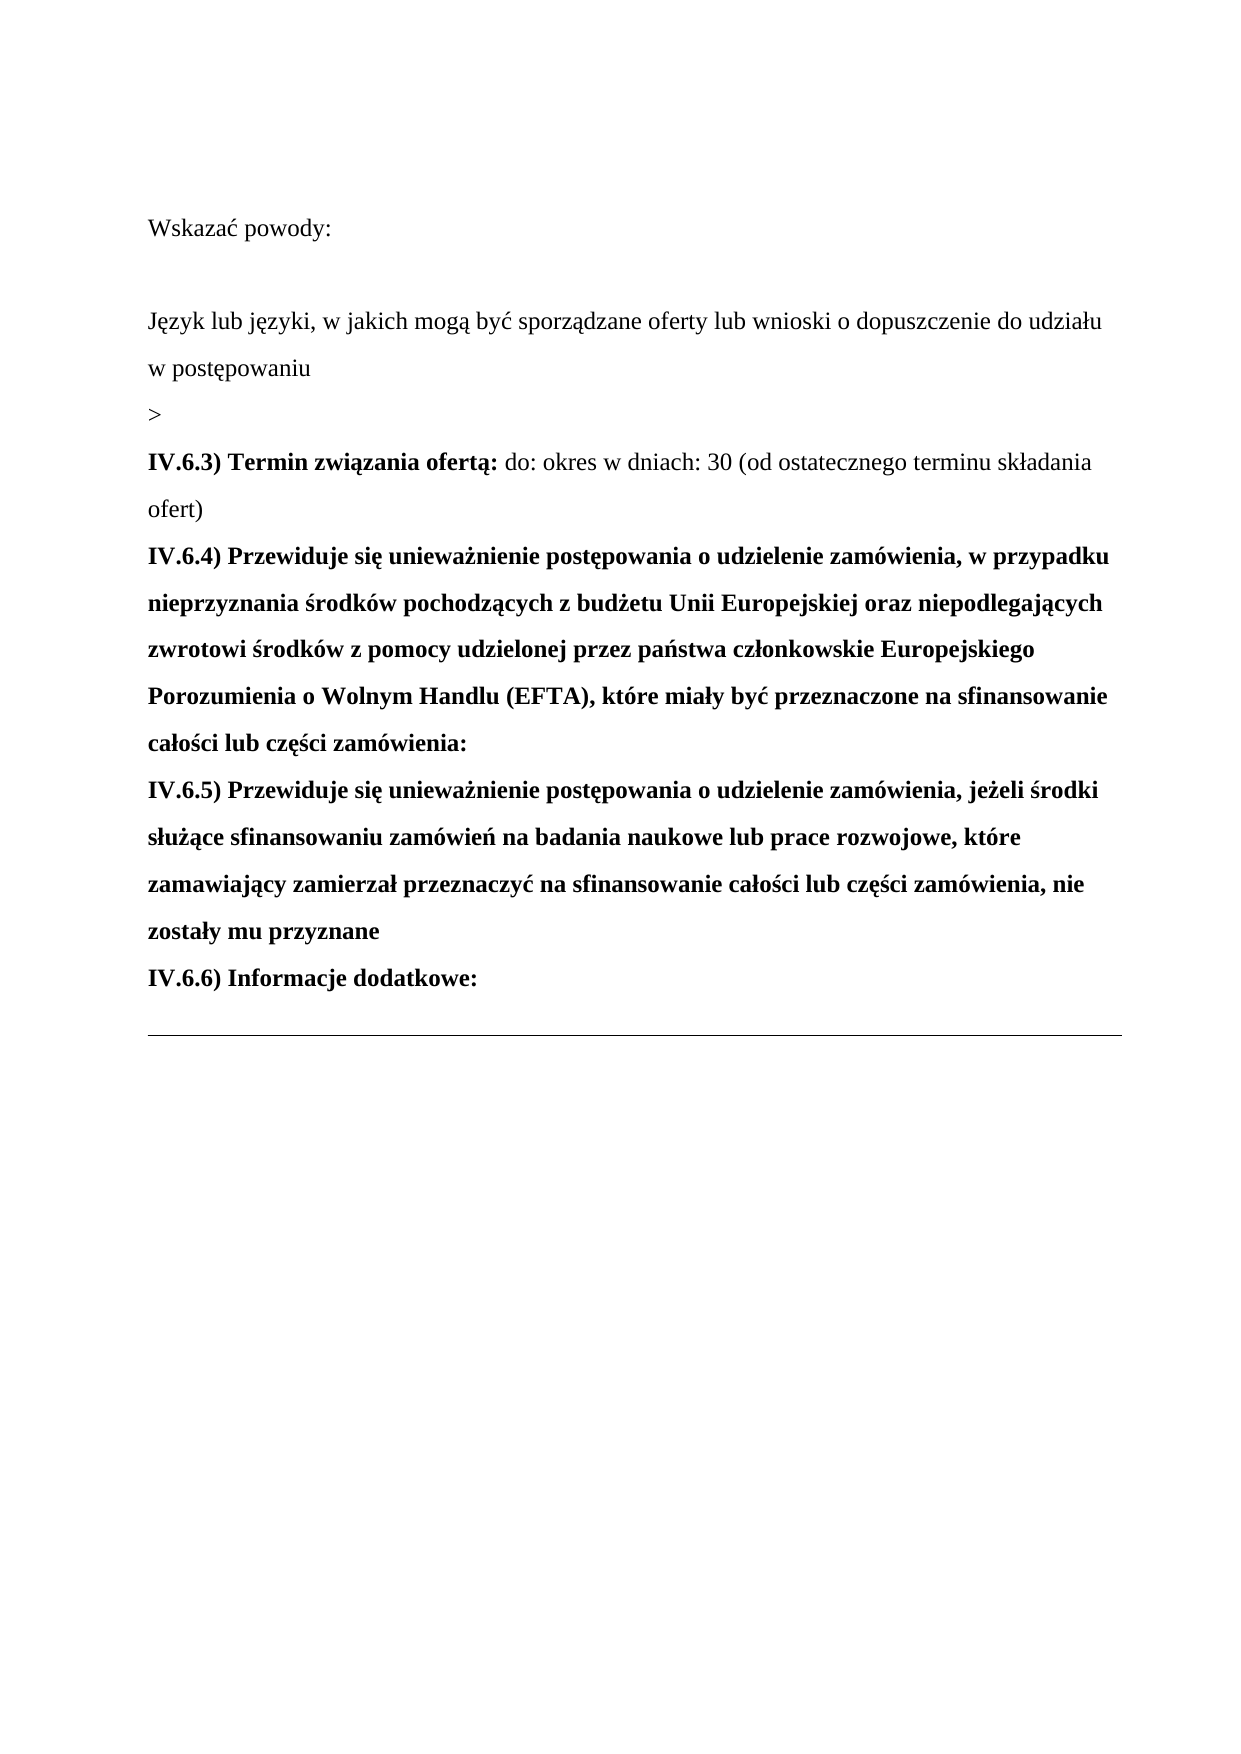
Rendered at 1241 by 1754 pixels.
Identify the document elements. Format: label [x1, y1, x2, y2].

text [148, 148, 1122, 1035]
